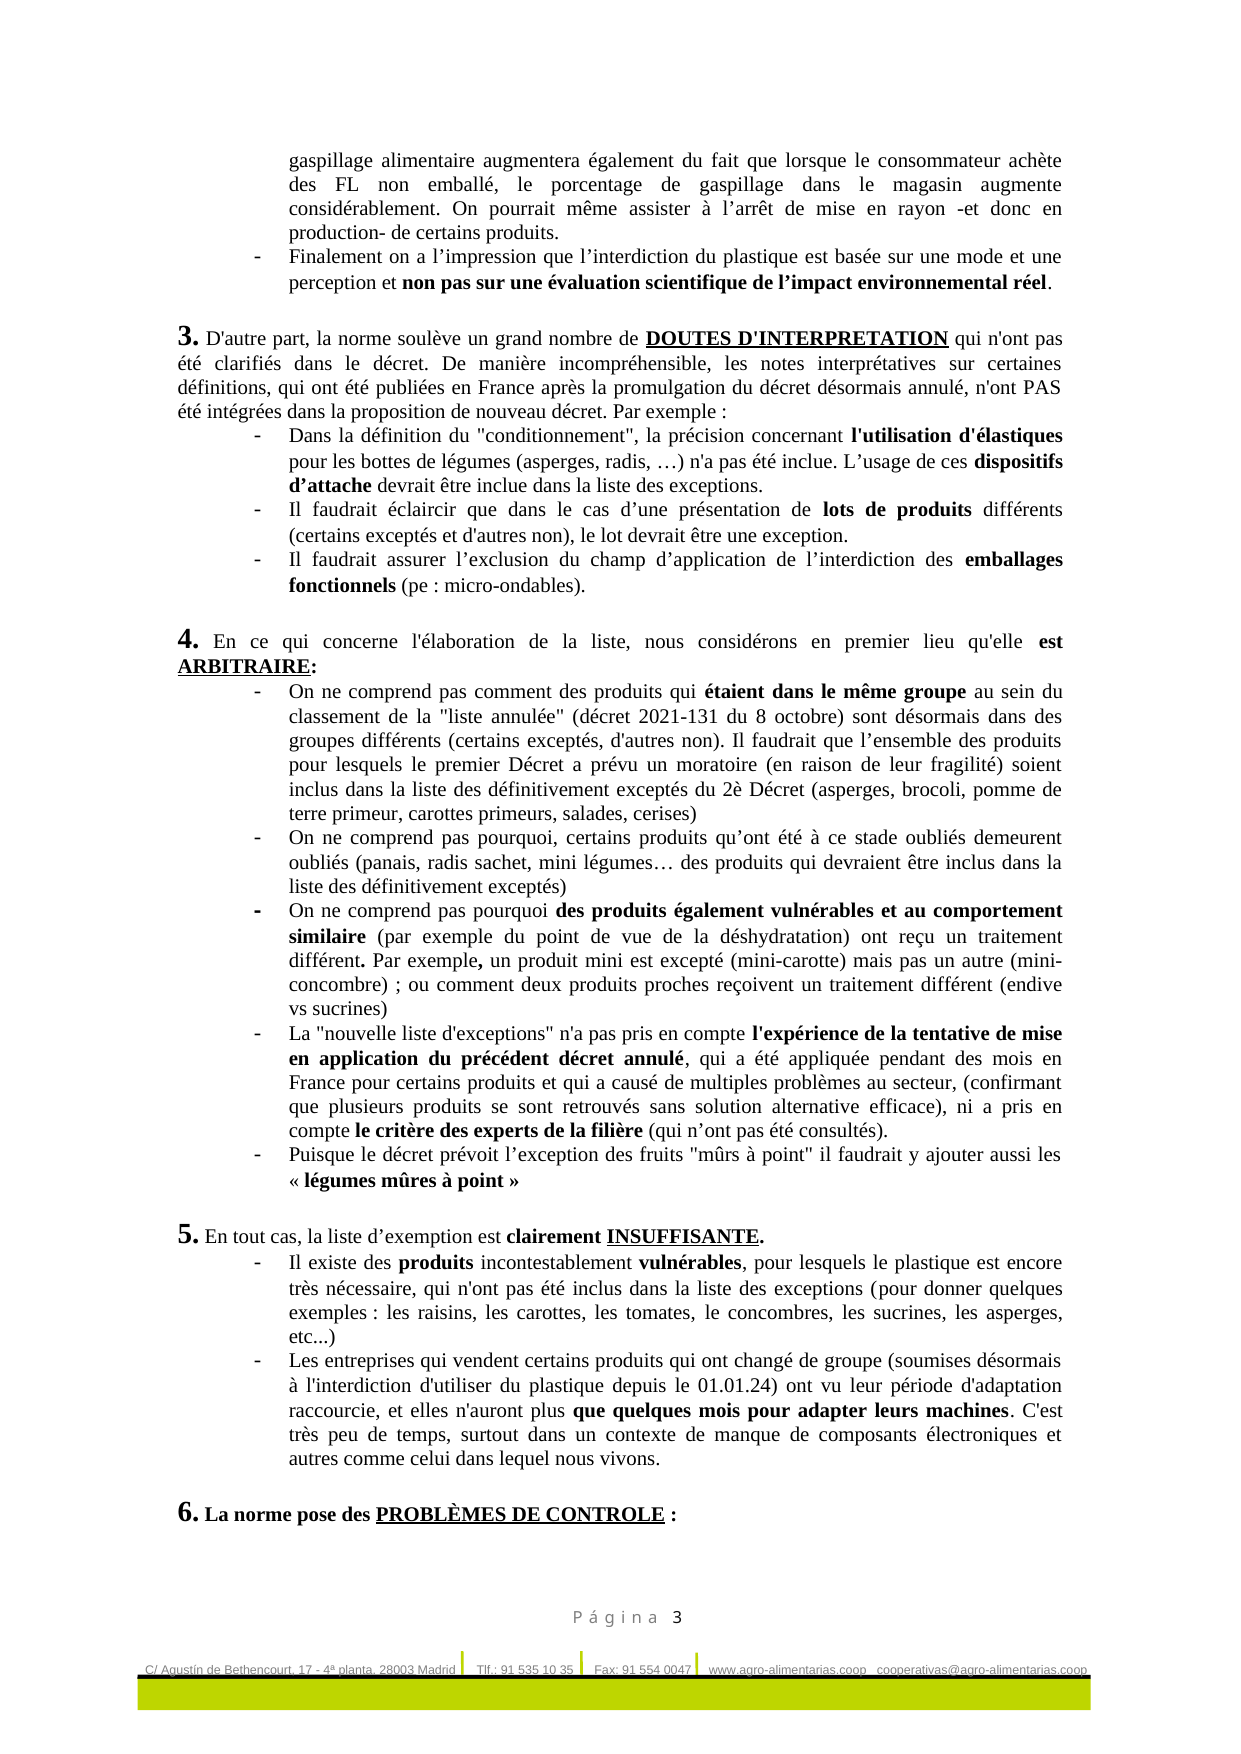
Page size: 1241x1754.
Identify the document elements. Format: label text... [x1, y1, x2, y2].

list Il faudrait assurer l’exclusion du champ d’application de l’interdiction des emballages fonctionnels (pe : micro-ondables). [251, 547, 1063, 597]
list Finalement on a l’impression que l’interdiction du plastique est basée sur une mode et une perception et non pas sur une évaluation scientifique de l’impact environnemental réel. [251, 244, 1063, 294]
text 6. La norme pose des PROBLÈMES DE CONTROLE : [177, 1494, 1063, 1527]
list On ne comprend pas pourquoi des produits également vulnérables et au comportement similaire (par exemple du point de vue de la déshydratation) ont reçu un traitement différent. Par exemple, un produit mini est excepté (mini-carotte) mais pas un autre (mini-concombre) ; ou comment deux produits proches reçoivent un traitement différent (endive vs sucrines) [251, 898, 1063, 1020]
list La "nouvelle liste d'exceptions" n'a pas pris en compte l'expérience de la tentative de mise en application du précédent décret annulé, qui a été appliquée pendant des mois en France pour certains produits et qui a causé de multiples problèmes au secteur, (confirmant que plusieurs produits se sont retrouvés sans solution alternative efficace), ni a pris en compte le critère des experts de la filière (qui n’ont pas été consultés). [251, 1020, 1063, 1142]
list Les entreprises qui vendent certains produits qui ont changé de groupe (soumises désormais à l'interdiction d'utiliser du plastique depuis le 01.01.24) ont vu leur période d'adaptation raccourcie, et elles n'auront plus que quelques mois pour adapter leurs machines. C'est très peu de temps, surtout dans un contexte de manque de composants électroniques et autres comme celui dans lequel nous vivons. [251, 1348, 1063, 1470]
text 5. En tout cas, la liste d’exemption est clairement INSUFFISANTE. [177, 1216, 1063, 1250]
list Il existe des produits incontestablement vulnérables, pour lesquels le plastique est encore très nécessaire, qui n'ont pas été inclus dans la liste des exceptions (pour donner quelques exemples : les raisins, les carottes, les tomates, le concombres, les sucrines, les asperges, etc...) [251, 1250, 1063, 1348]
list Puisque le décret prévoit l’exception des fruits "mûrs à point" il faudrait y ajouter aussi les « légumes mûres à point » [251, 1142, 1063, 1192]
text 4. En ce qui concerne l'élaboration de la liste, nous considérons en premier lieu qu'elle est ARBITRAIRE: [177, 621, 1063, 678]
list On ne comprend pas pourquoi, certains produits qu’ont été à ce stade oubliés demeurent oubliés (panais, radis sachet, mini légumes… des produits qui devraient être inclus dans la liste des définitivement exceptés) [251, 824, 1063, 898]
list Dans la définition du "conditionnement", la précision concernant l'utilisation d'élastiques pour les bottes de légumes (asperges, radis, …) n'a pas été inclue. L’usage de ces dispositifs d’attache devrait être inclue dans la liste des exceptions. [251, 423, 1063, 497]
list Il faudrait éclaircir que dans le cas d’une présentation de lots de produits différents (certains exceptés et d'autres non), le lot devrait être une exception. [251, 497, 1063, 547]
list On ne comprend pas comment des produits qui étaient dans le même groupe au sein du classement de la "liste annulée" (décret 2021-131 du 8 octobre) sont désormais dans des groupes différents (certains exceptés, d'autres non). Il faudrait que l’ensemble des produits pour lesquels le premier Décret a prévu un moratoire (en raison de leur fragilité) soient inclus dans la liste des définitivement exceptés du 2è Décret (asperges, brocoli, pomme de terre primeur, carottes primeurs, salades, cerises) [251, 678, 1063, 824]
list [251, 148, 1063, 244]
text 3. D'autre part, la norme soulève un grand nombre de DOUTES D'INTERPRETATION qui n'ont pas été clarifiés dans le décret. De manière incompréhensible, les notes interprétatives sur certaines définitions, qui ont été publiées en France après la promulgation du décret désormais annulé, n'ont PAS été intégrées dans la proposition de nouveau décret. Par exemple : [177, 318, 1063, 423]
